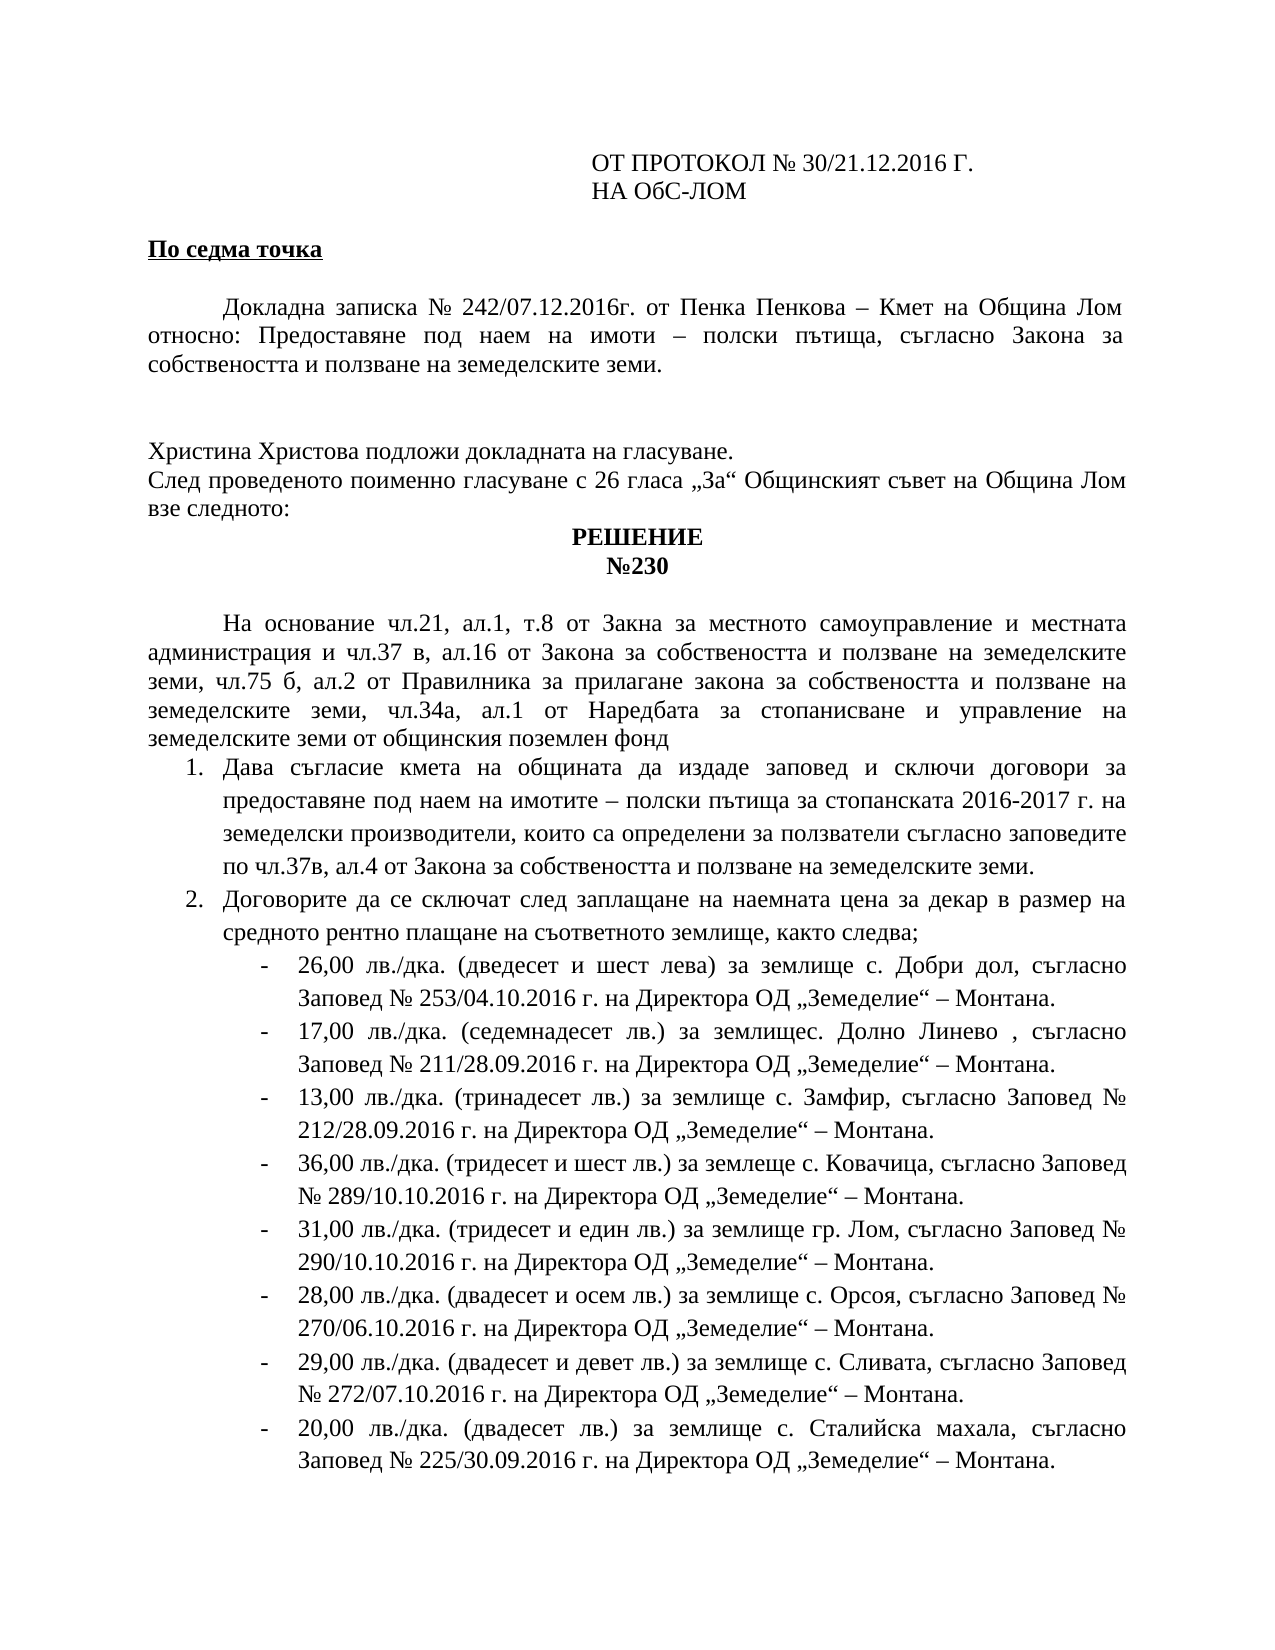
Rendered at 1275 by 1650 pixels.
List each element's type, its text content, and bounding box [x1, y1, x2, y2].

text Христина Христова подложи докладната на гласуване. [148, 436, 1127, 465]
list 26,00 лв./дка. (дведесет и шест лева) за землище с. Добри дол, съгласно Заповед № 253/04.10.2016 г. на Директора ОД „Земеделие“ – Монтана. [260, 950, 1127, 1012]
list 29,00 лв./дка. (двадесет и девет лв.) за землище с. Сливата, съгласно Заповед № 272/07.10.2016 г. на Директора ОД „Земеделие“ – Монтана. [260, 1347, 1127, 1408]
list 28,00 лв./дка. (двадесет и осем лв.) за землище с. Орсоя, съгласно Заповед № 270/06.10.2016 г. на Директора ОД „Земеделие“ – Монтана. [260, 1281, 1127, 1342]
text РЕШЕНИЕ [148, 522, 1127, 551]
text ОТ ПРОТОКОЛ № 30/21.12.2016 Г. [148, 148, 1127, 176]
list 36,00 лв./дка. (тридесет и шест лв.) за землеще с. Ковачица, съгласно Заповед № 289/10.10.2016 г. на Директора ОД „Земеделие“ – Монтана. [260, 1148, 1127, 1210]
list Дава съгласие кмета на общината да издаде заповед и сключи договори за предоставяне под наем на имотите – полски пътища за стопанската 2016-2017 г. на земеделски производители, които са определени за ползватели съгласно заповедите по чл.37в, ал.4 от Закона за собствеността и ползване на земеделските земи. [185, 752, 1127, 880]
list 31,00 лв./дка. (тридесет и един лв.) за землище гр. Лом, съгласно Заповед № 290/10.10.2016 г. на Директора ОД „Земеделие“ – Монтана. [260, 1214, 1127, 1276]
text По седма точка [148, 234, 1127, 263]
list 17,00 лв./дка. (седемнадесет лв.) за землищес. Долно Линево , съгласно Заповед № 211/28.09.2016 г. на Директора ОД „Земеделие“ – Монтана. [260, 1016, 1127, 1078]
text След проведеното поименно гласуване с 26 гласа „За“ Общинският съвет на Община Лом взе следното: [148, 465, 1127, 522]
list Договорите да се сключат след заплащане на наемната цена за декар в размер на средното рентно плащане на съответното землище, както следва; [185, 884, 1127, 946]
list 20,00 лв./дка. (двадесет лв.) за землище с. Сталийска махала, съгласно Заповед № 225/30.09.2016 г. на Директора ОД „Земеделие“ – Монтана. [260, 1413, 1127, 1474]
list 13,00 лв./дка. (тринадесет лв.) за землище с. Замфир, съгласно Заповед № 212/28.09.2016 г. на Директора ОД „Земеделие“ – Монтана. [260, 1082, 1127, 1144]
text НА ОбС-ЛОМ [148, 176, 1127, 205]
text №230 [148, 551, 1127, 580]
text На основание чл.21, ал.1, т.8 от Закна за местното самоуправление и местната администрация и чл.37 в, ал.16 от Закона за собствеността и ползване на земеделските земи, чл.75 б, ал.2 от Правилника за прилагане закона за собствеността и ползване на земеделските земи, чл.34а, ал.1 от Наредбата за стопанисване и управление на земеделските земи от общинския поземлен фонд [148, 608, 1127, 752]
text Докладна записка № 242/07.12.2016г. от Пенка Пенкова – Кмет на Община Лом относно: Предоставяне под наем на имоти – полски пътища, съгласно Закона за собствеността и ползване на земеделските земи. [148, 292, 1124, 378]
